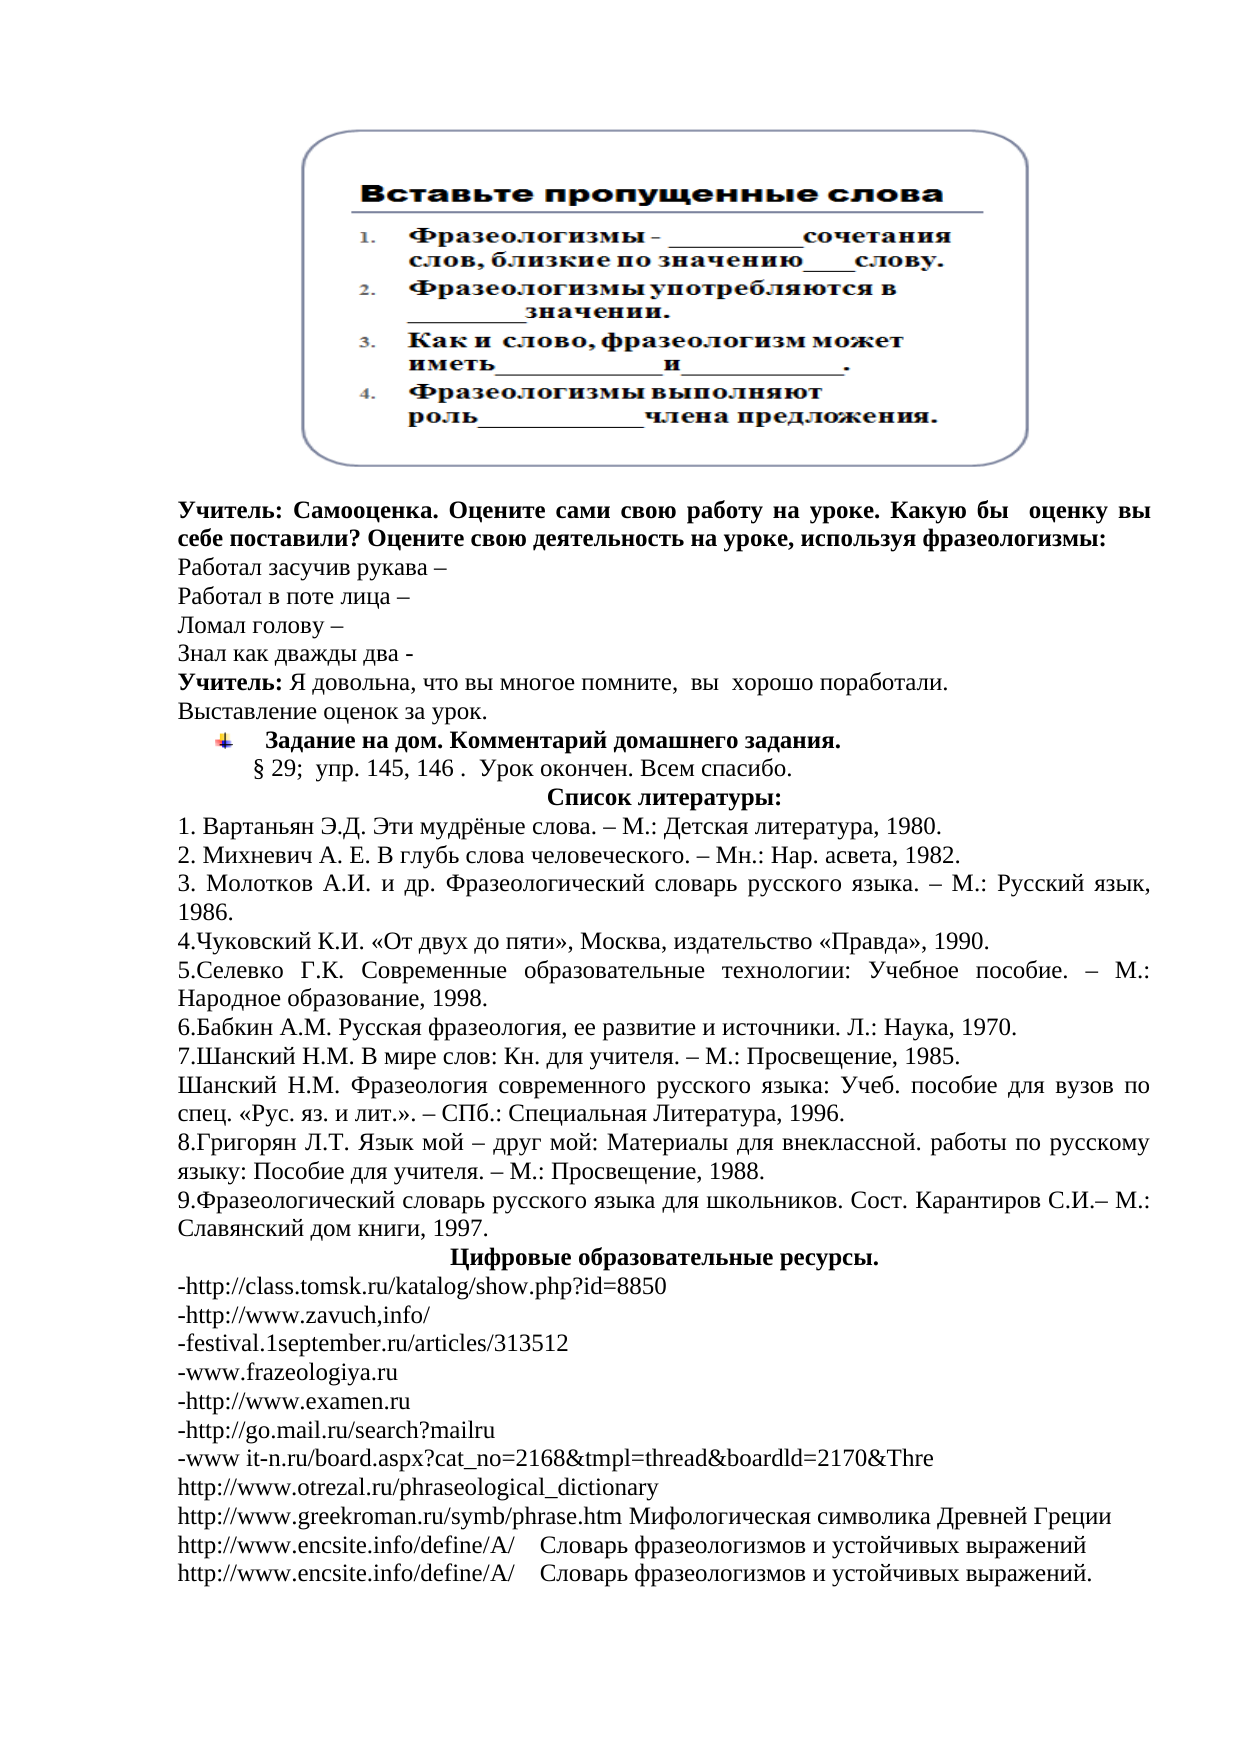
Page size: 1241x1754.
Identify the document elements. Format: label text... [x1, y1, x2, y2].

text Шанский Н.М. Фразеология современного русского языка: Учеб. пособие для вузов по спец. «Рус. яз. и лит.». – СПб.: Специальная Литература, 1996. [177, 1070, 1152, 1127]
text 6.Бабкин А.М. Русская фразеология, ее развитие и источники. Л.: Наука, 1970. [177, 1012, 1152, 1041]
text Работал засучив рукава – [177, 552, 1152, 581]
text Учитель: Самооценка. Оцените сами свою работу на уроке. Какую бы оценку вы себе поставили? Оцените свою деятельность на уроке, используя фразеологизмы: [177, 495, 1152, 552]
text -http://class.tomsk.ru/katalog/show.php?id=8850 [177, 1271, 1152, 1300]
text Ломал голову – [177, 610, 1152, 638]
text Знал как дважды два - [177, 638, 1152, 667]
text -http://www.examen.ru [177, 1386, 1152, 1415]
text 8.Григорян Л.Т. Язык мой – друг мой: Материалы для внеклассной. работы по русскому языку: Пособие для учителя. – М.: Просвещение, 1988. [177, 1127, 1152, 1185]
text Список литературы: [177, 782, 1152, 811]
text Выставление оценок за урок. [177, 696, 1152, 725]
text -www it-n.ru/board.aspx?cat_no=2168&tmpl=thread&boardld=2170&Thre [177, 1443, 1152, 1472]
text § 29; упр. 145, 146 . Урок окончен. Всем спасибо. [252, 753, 1152, 782]
list Задание на дом. Комментарий домашнего задания. [215, 725, 1152, 753]
picture [215, 731, 233, 749]
text http://www.encsite.info/define/A/ Словарь фразеологизмов и устойчивых выражений. [177, 1558, 1152, 1587]
text 7.Шанский Н.М. В мире слов: Кн. для учителя. – М.: Просвещение, 1985. [177, 1041, 1152, 1070]
text 2. Михневич А. Е. В глубь слова человеческого. – Мн.: Нар. асвета, 1982. [177, 840, 1152, 868]
text -http://www.zavuch,info/ [177, 1300, 1152, 1328]
text -http://go.mail.ru/search?mailru [177, 1415, 1152, 1443]
text http://www.encsite.info/define/A/ Словарь фразеологизмов и устойчивых выражений [177, 1530, 1152, 1558]
text 9.Фразеологический словарь русского языка для школьников. Сост. Карантиров С.И.– М.: Славянский дом книги, 1997. [177, 1185, 1152, 1242]
text -www.frazeologiya.ru [177, 1357, 1152, 1386]
text 3. Молотков А.И. и др. Фразеологический словарь русского языка. – М.: Русский язык, 1986. [177, 868, 1152, 926]
text 5.Селевко Г.К. Современные образовательные технологии: Учебное пособие. – М.: Народное образование, 1998. [177, 955, 1152, 1012]
text Работал в поте лица – [177, 581, 1152, 610]
text -festival.1september.ru/articles/313512 [177, 1328, 1152, 1357]
text http://www.greekroman.ru/symb/phrase.htm Мифологическая символика Древней Греции [177, 1501, 1152, 1530]
picture [289, 118, 1040, 495]
text 4.Чуковский К.И. «От двух до пяти», Москва, издательство «Правда», 1990. [177, 926, 1152, 955]
text http://www.otrezal.ru/phraseological_dictionary [177, 1472, 1152, 1501]
text Учитель: Я довольна, что вы многое помните, вы хорошо поработали. [177, 667, 1152, 696]
text 1. Вартаньян Э.Д. Эти мудрёные слова. – М.: Детская литература, 1980. [177, 811, 1152, 840]
text Цифровые образовательные ресурсы. [177, 1242, 1152, 1271]
